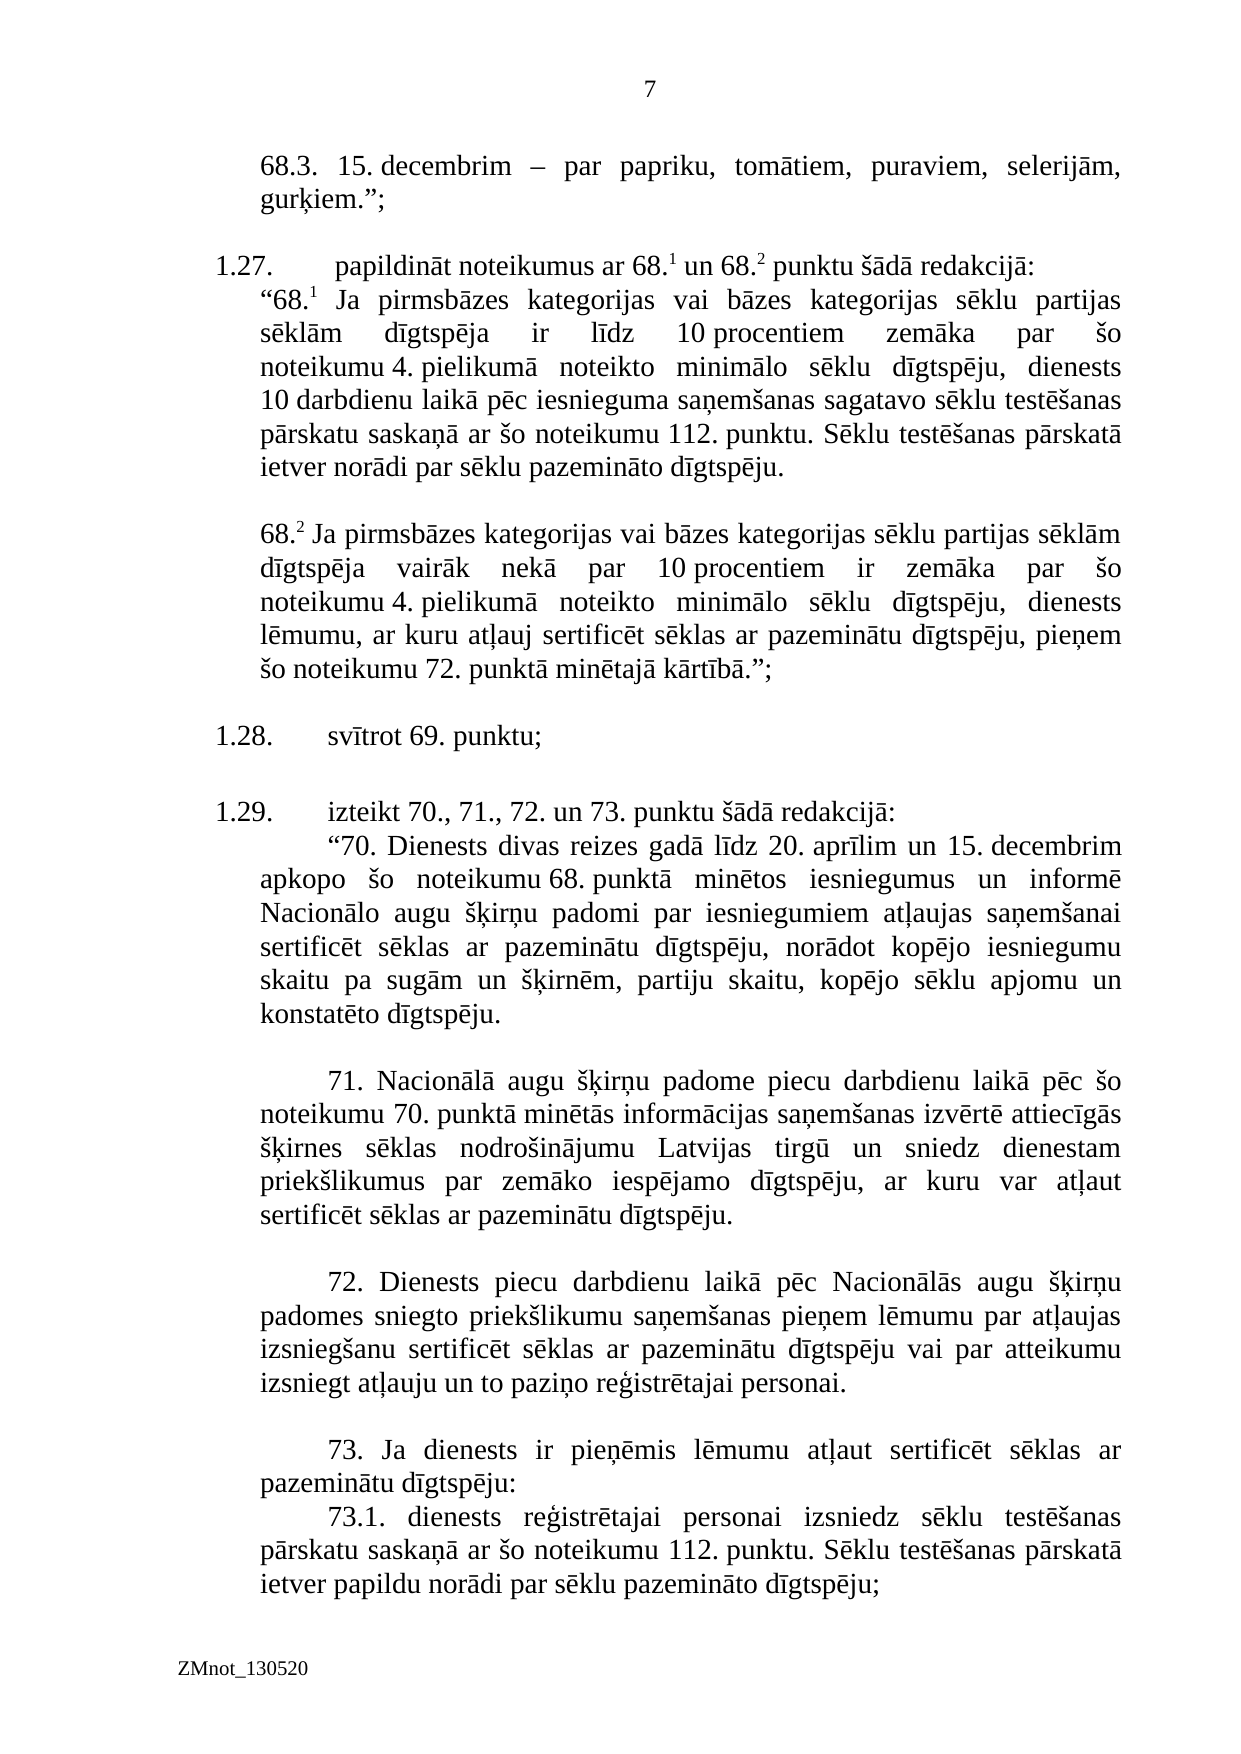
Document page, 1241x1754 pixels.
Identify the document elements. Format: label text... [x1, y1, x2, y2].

list svītrot 69. punktu; [215, 718, 1122, 751]
list “70. Dienests divas reizes gadā līdz 20. aprīlim un 15. decembrim apkopo šo noteikumu 68. punktā minētos iesniegumus un informē Nacionālo augu šķirņu padomi par iesniegumiem atļaujas saņemšanai sertificēt sēklas ar pazeminātu dīgtspēju, norādot kopējo iesniegumu skaitu pa sugām un šķirnēm, partiju skaitu, kopējo sēklu apjomu un konstatēto dīgtspēju. [260, 828, 1122, 1029]
list 68.2 Ja pirmsbāzes kategorijas vai bāzes kategorijas sēklu partijas sēklām dīgtspēja vairāk nekā par 10 procentiem ir zemāka par šo noteikumu 4. pielikumā noteikto minimālo sēklu dīgtspēju, dienests lēmumu, ar kuru atļauj sertificēt sēklas ar pazeminātu dīgtspēju, pieņem šo noteikumu 72. punktā minētajā kārtībā.”; [260, 517, 1122, 684]
list 73.1. dienests reģistrētajai personai izsniedz sēklu testēšanas pārskatu saskaņā ar šo noteikumu 112. punktu. Sēklu testēšanas pārskatā ietver papildu norādi par sēklu pazemināto dīgtspēju; [260, 1499, 1122, 1599]
list 73. Ja dienests ir pieņēmis lēmumu atļaut sertificēt sēklas ar pazeminātu dīgtspēju: [260, 1432, 1122, 1499]
list 72. Dienests piecu darbdienu laikā pēc Nacionālās augu šķirņu padomes sniegto priekšlikumu saņemšanas pieņem lēmumu par atļaujas izsniegšanu sertificēt sēklas ar pazeminātu dīgtspēju vai par atteikumu izsniegt atļauju un to paziņo reģistrētajai personai. [260, 1264, 1122, 1398]
list izteikt 70., 71., 72. un 73. punktu šādā redakcijā: [215, 794, 1122, 828]
list papildināt noteikumus ar 68.1 un 68.2 punktu šādā redakcijā: [215, 248, 1122, 282]
list 68.3. 15. decembrim – par papriku, tomātiem, puraviem, selerijām, gurķiem.”; [260, 148, 1122, 215]
list 71. Nacionālā augu šķirņu padome piecu darbdienu laikā pēc šo noteikumu 70. punktā minētās informācijas saņemšanas izvērtē attiecīgās šķirnes sēklas nodrošinājumu Latvijas tirgū un sniedz dienestam priekšlikumus par zemāko iespējamo dīgtspēju, ar kuru var atļaut sertificēt sēklas ar pazeminātu dīgtspēju. [260, 1063, 1122, 1231]
list “68.1 Ja pirmsbāzes kategorijas vai bāzes kategorijas sēklu partijas sēklām dīgtspēja ir līdz 10 procentiem zemāka par šo noteikumu 4. pielikumā noteikto minimālo sēklu dīgtspēju, dienests 10 darbdienu laikā pēc iesnieguma saņemšanas sagatavo sēklu testēšanas pārskatu saskaņā ar šo noteikumu 112. punktu. Sēklu testēšanas pārskatā ietver norādi par sēklu pazemināto dīgtspēju. [260, 282, 1122, 483]
